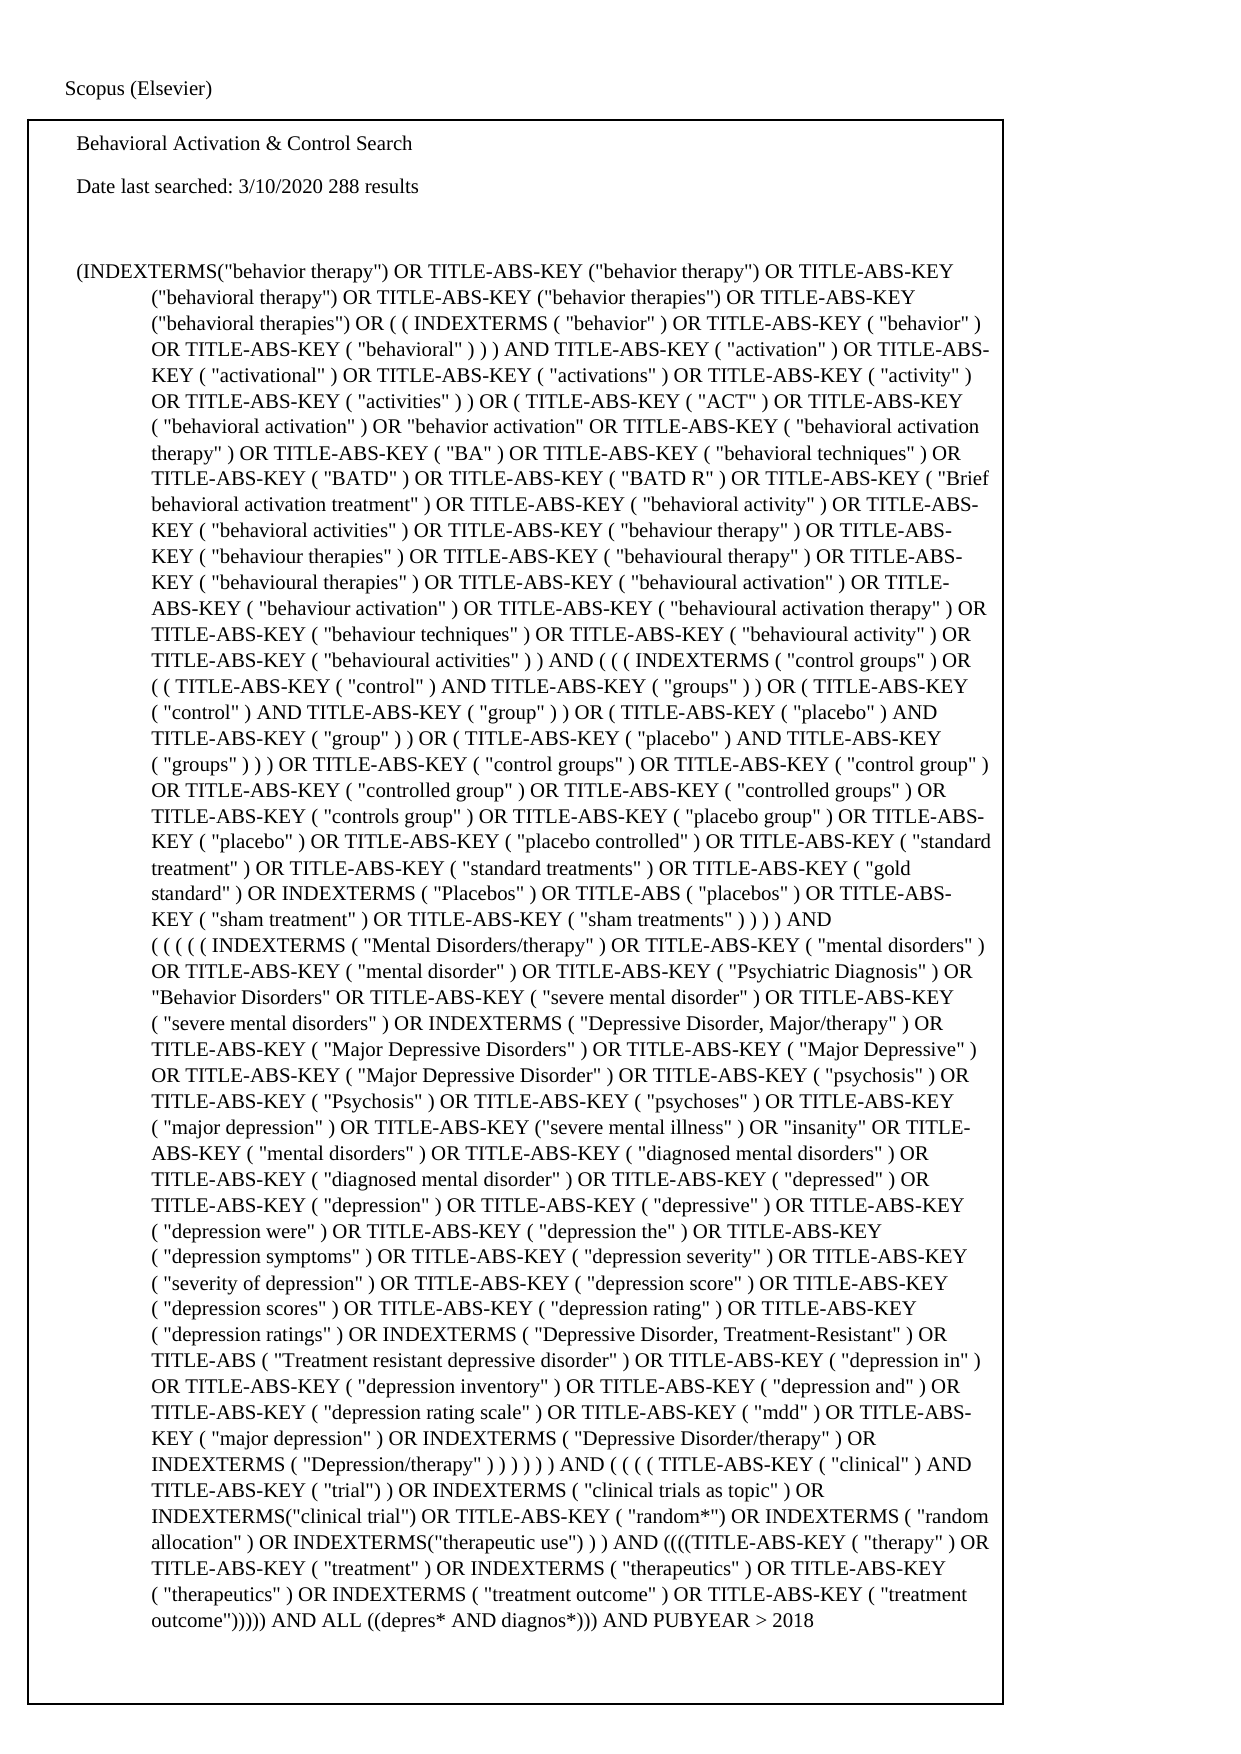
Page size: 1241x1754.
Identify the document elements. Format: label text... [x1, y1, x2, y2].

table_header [29, 121, 1002, 1703]
text Scopus (Elsevier) [64, 76, 1238, 100]
